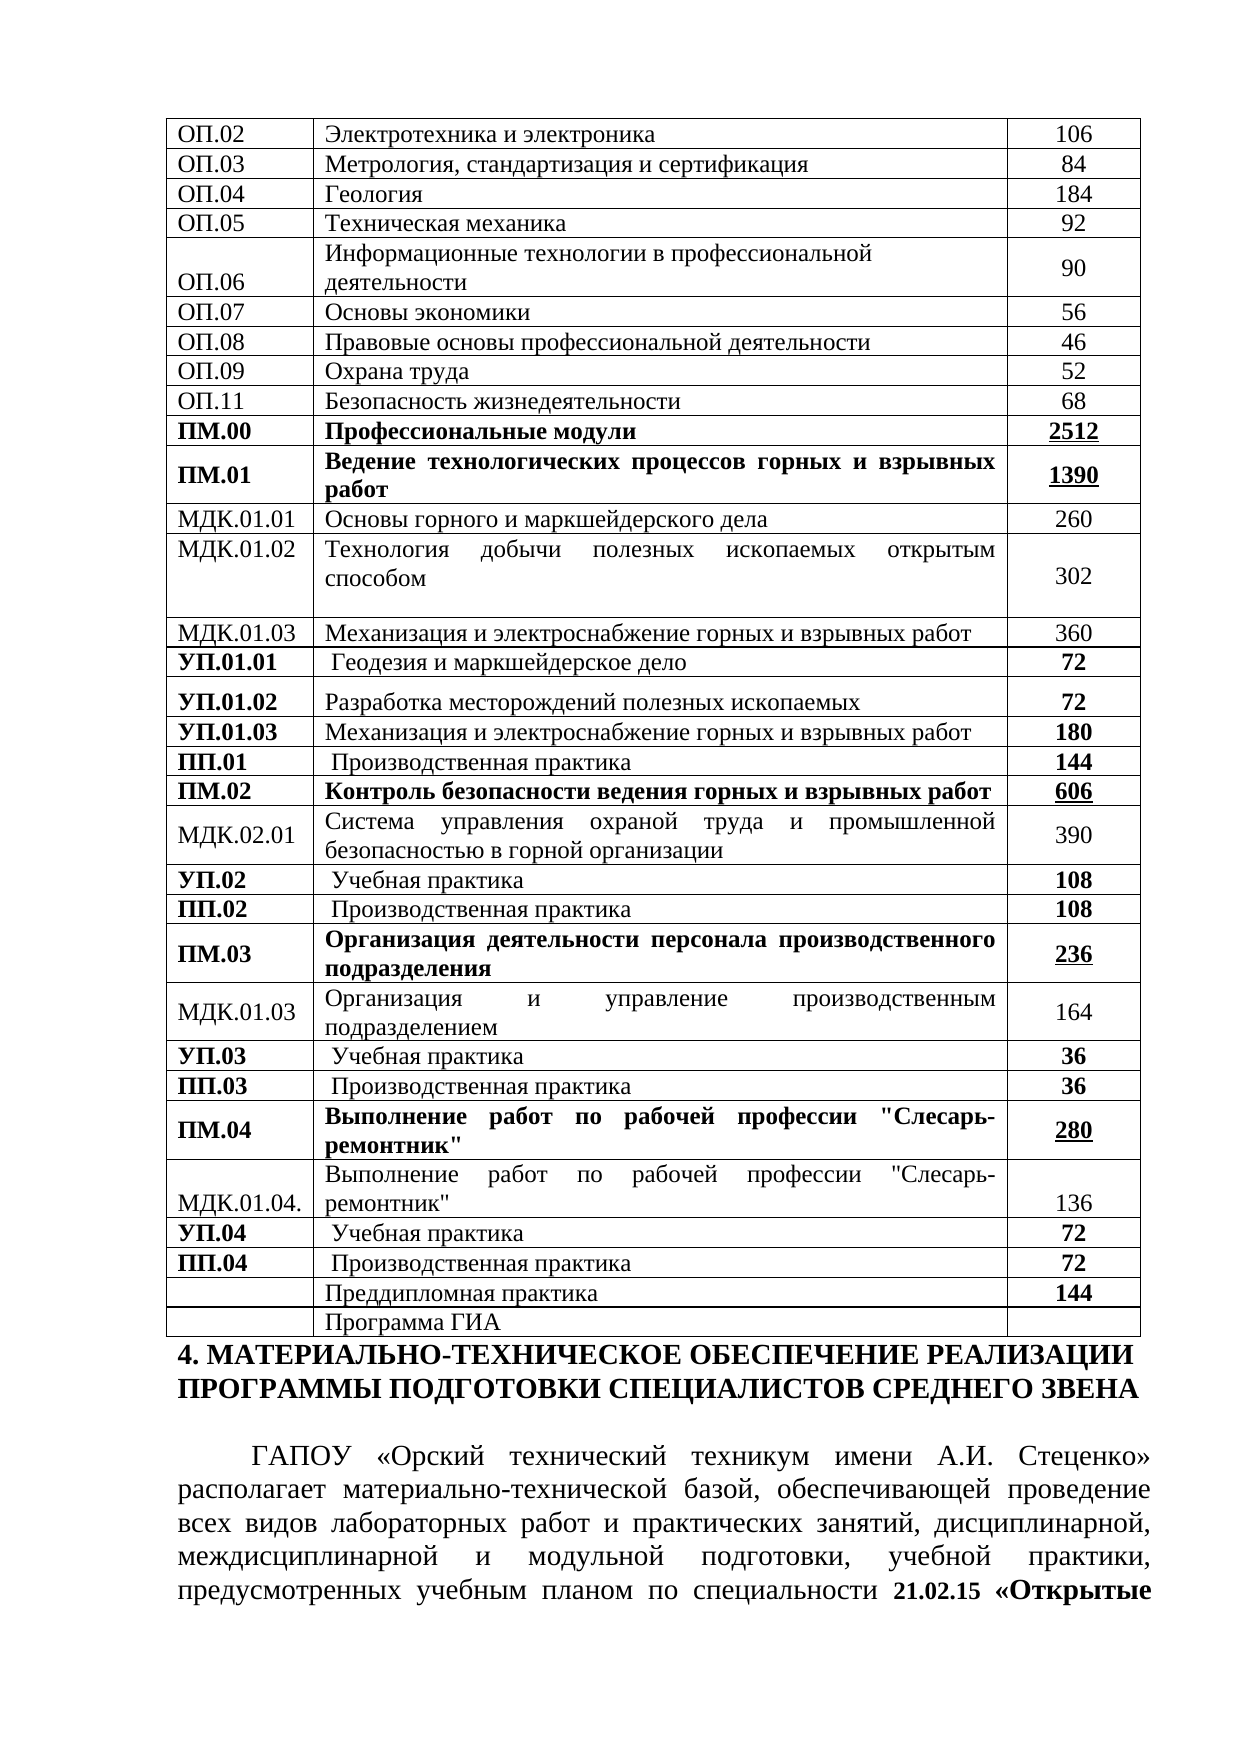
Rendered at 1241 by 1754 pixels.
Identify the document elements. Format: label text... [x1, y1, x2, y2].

table_cell 108 [1008, 865, 1140, 893]
table_cell 360 [1008, 618, 1140, 646]
table_cell 72 [1008, 677, 1140, 716]
table_cell Система управления охраной труда и промышленной безопасностью в горной организации [314, 806, 1007, 864]
table_cell 108 [1008, 895, 1140, 923]
table_cell Учебная практика [314, 1041, 1007, 1070]
table_cell ПП.04 [167, 1248, 313, 1277]
table_cell 52 [1008, 356, 1140, 385]
table_cell Производственная практика [314, 747, 1007, 775]
table_cell ОП.03 [167, 149, 313, 178]
table_cell Механизация и электроснабжение горных и взрывных работ [314, 717, 1007, 746]
table_cell Техническая механика [314, 209, 1007, 237]
table_cell Производственная практика [314, 1248, 1007, 1277]
table_cell 46 [1008, 327, 1140, 355]
table_cell Производственная практика [314, 895, 1007, 923]
table_cell Контроль безопасности ведения горных и взрывных работ [314, 776, 1007, 805]
table_cell МДК.01.01 [167, 504, 313, 533]
table_cell 1390 [1008, 446, 1140, 503]
table_cell 606 [1008, 776, 1140, 805]
table_cell УП.01.02 [167, 677, 313, 716]
table_cell Безопасность жизнедеятельности [314, 386, 1007, 415]
table_cell Геодезия и маркшейдерское дело [314, 648, 1007, 676]
table_cell [167, 1308, 313, 1336]
table_cell 390 [1008, 806, 1140, 864]
table_cell УП.02 [167, 865, 313, 893]
table_cell Производственная практика [314, 1071, 1007, 1100]
table_cell 2512 [1008, 416, 1140, 445]
table_cell Выполнение работ по рабочей профессии "Слесарь-ремонтник" [314, 1101, 1007, 1158]
table_cell ПМ.04 [167, 1101, 313, 1158]
table_cell Учебная практика [314, 865, 1007, 893]
table_cell УП.01.03 [167, 717, 313, 746]
table_cell ОП.02 [167, 119, 313, 148]
table_cell 36 [1008, 1071, 1140, 1100]
table_cell 56 [1008, 297, 1140, 326]
table_cell 106 [1008, 119, 1140, 148]
table_cell 84 [1008, 149, 1140, 178]
table_cell Технология добычи полезных ископаемых открытым способом [314, 534, 1007, 617]
table_cell Ведение технологических процессов горных и взрывных работ [314, 446, 1007, 503]
table_cell Профессиональные модули [314, 416, 1007, 445]
table_cell МДК.01.03 [167, 618, 313, 646]
table_cell МДК.01.04. [167, 1160, 313, 1217]
table_cell ПМ.00 [167, 416, 313, 445]
table_cell УП.04 [167, 1218, 313, 1247]
table_cell 72 [1008, 1218, 1140, 1247]
table_cell ОП.06 [167, 238, 313, 296]
table_cell 36 [1008, 1041, 1140, 1070]
table_cell 68 [1008, 386, 1140, 415]
table_cell МДК.01.02 [167, 534, 313, 617]
text 4. МАТЕРИАЛЬНО-ТЕХНИЧЕСКОЕ ОБЕСПЕЧЕНИЕ РЕАЛИЗАЦИИ ПРОГРАММЫ ПОДГОТОВКИ СПЕЦИАЛИСТОВ СРЕДНЕГО ЗВЕНА [177, 1337, 1152, 1404]
table_cell ОП.04 [167, 179, 313, 207]
table_cell 90 [1008, 238, 1140, 296]
table_cell 260 [1008, 504, 1140, 533]
table_cell 144 [1008, 747, 1140, 775]
table_cell Механизация и электроснабжение горных и взрывных работ [314, 618, 1007, 646]
table_cell УП.01.01 [167, 648, 313, 676]
table_cell 236 [1008, 924, 1140, 982]
table_cell 136 [1008, 1160, 1140, 1217]
table_cell [1008, 1308, 1140, 1336]
table_cell Организация и управление производственным подразделением [314, 983, 1007, 1040]
table_cell ПМ.01 [167, 446, 313, 503]
table_cell Преддипломная практика [314, 1278, 1007, 1306]
table_cell Основы экономики [314, 297, 1007, 326]
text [177, 1438, 1152, 1606]
table_cell ОП.09 [167, 356, 313, 385]
table_cell ПП.02 [167, 895, 313, 923]
table_cell УП.03 [167, 1041, 313, 1070]
table_cell Выполнение работ по рабочей профессии "Слесарь-ремонтник" [314, 1160, 1007, 1217]
table_cell ПП.01 [167, 747, 313, 775]
table_cell Геология [314, 179, 1007, 207]
table_cell ПМ.03 [167, 924, 313, 982]
table_cell 92 [1008, 209, 1140, 237]
table_cell ОП.05 [167, 209, 313, 237]
table_cell Организация деятельности персонала производственного подразделения [314, 924, 1007, 982]
table_cell ОП.08 [167, 327, 313, 355]
table_cell Метрология, стандартизация и сертификация [314, 149, 1007, 178]
table_cell Учебная практика [314, 1218, 1007, 1247]
table_cell 280 [1008, 1101, 1140, 1158]
table_cell 144 [1008, 1278, 1140, 1306]
table_cell 302 [1008, 534, 1140, 617]
table_cell 184 [1008, 179, 1140, 207]
table_cell 164 [1008, 983, 1140, 1040]
table_cell 72 [1008, 1248, 1140, 1277]
table_cell МДК.02.01 [167, 806, 313, 864]
table_cell ОП.11 [167, 386, 313, 415]
table_cell Разработка месторождений полезных ископаемых [314, 677, 1007, 716]
table_cell [167, 1278, 313, 1306]
table_cell Программа ГИА [314, 1308, 1007, 1336]
table_cell ПП.03 [167, 1071, 313, 1100]
table_cell 72 [1008, 648, 1140, 676]
table_cell Охрана труда [314, 356, 1007, 385]
table_cell Информационные технологии в профессиональной деятельности [314, 238, 1007, 296]
table_cell Электротехника и электроника [314, 119, 1007, 148]
table_cell ПМ.02 [167, 776, 313, 805]
table_cell ОП.07 [167, 297, 313, 326]
table_cell Правовые основы профессиональной деятельности [314, 327, 1007, 355]
table_cell МДК.01.03 [167, 983, 313, 1040]
table_cell Основы горного и маркшейдерского дела [314, 504, 1007, 533]
table_cell 180 [1008, 717, 1140, 746]
